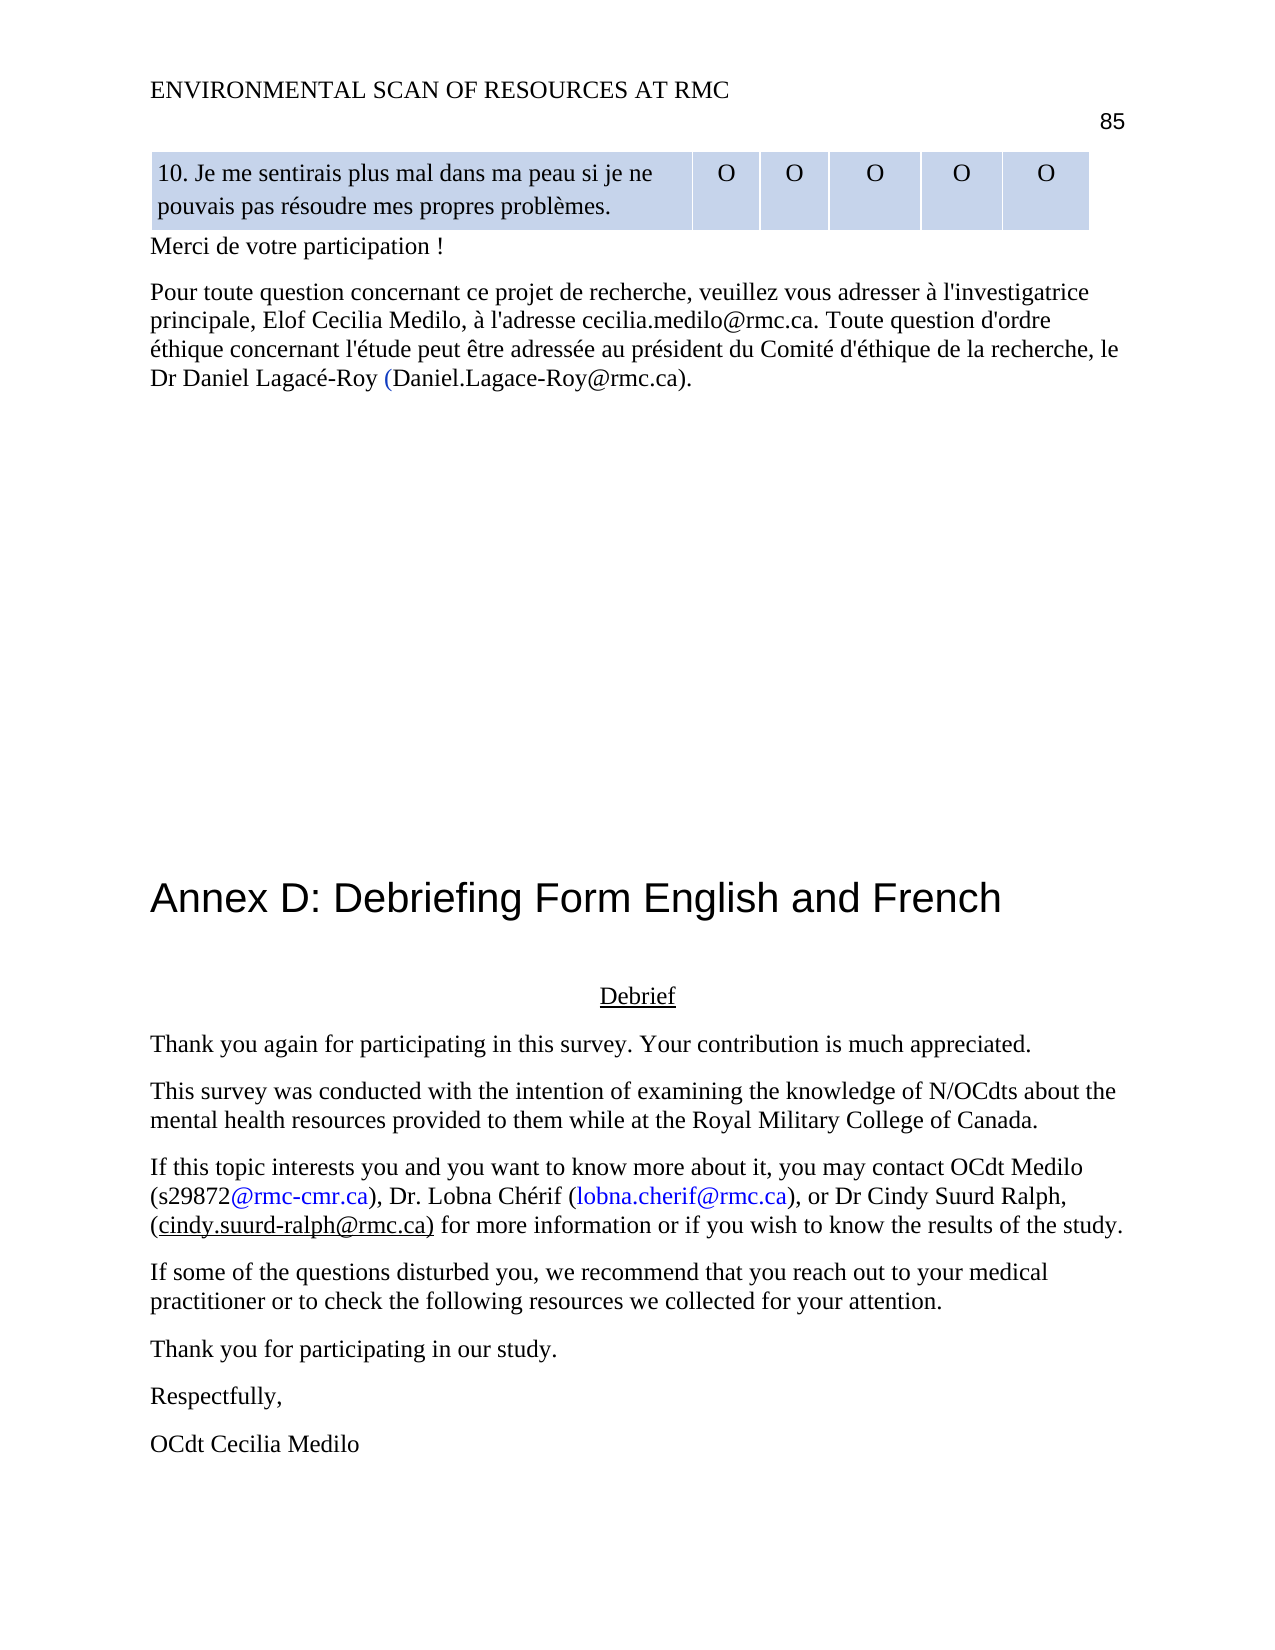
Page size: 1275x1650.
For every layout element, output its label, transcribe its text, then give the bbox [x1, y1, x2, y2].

text Pour toute question concernant ce projet de recherche, veuillez vous adresser à l'investigatrice principale, Elof Cecilia Medilo, à l'adresse cecilia.medilo@rmc.ca. Toute question d'ordre éthique concernant l'étude peut être adressée au président du Comité d'éthique de la recherche, le Dr Daniel Lagacé-Roy (Daniel.Lagace-Roy@rmc.ca). [150, 277, 1125, 392]
text This survey was conducted with the intention of examining the knowledge of N/OCdts about the mental health resources provided to them while at the Royal Military College of Canada. [150, 1076, 1125, 1134]
text OCdt Cecilia Medilo [150, 1429, 1125, 1457]
text If some of the questions disturbed you, we recommend that you reach out to your medical practitioner or to check the following resources we collected for your attention. [150, 1257, 1125, 1315]
table_cell O [1003, 152, 1089, 230]
text Merci de votre participation ! [150, 231, 1125, 260]
table_cell O [761, 152, 828, 230]
table_cell O [922, 152, 1002, 230]
table_cell O [693, 152, 759, 230]
table_cell O [830, 152, 920, 230]
table_cell 10. Je me sentirais plus mal dans ma peau si je ne pouvais pas résoudre mes propres problèmes. [152, 152, 692, 230]
text Debrief [150, 981, 1125, 1010]
subtitle Annex D: Debriefing Form English and French [150, 873, 1125, 921]
text Thank you for participating in our study. [150, 1334, 1125, 1362]
text Respectfully, [150, 1381, 1125, 1410]
text Thank you again for participating in this survey. Your contribution is much appreciated. [150, 1029, 1125, 1057]
text If this topic interests you and you want to know more about it, you may contact OCdt Medilo (s29872@rmc-cmr.ca), Dr. Lobna Chérif (lobna.cherif@rmc.ca), or Dr Cindy Suurd Ralph, (cindy.suurd-ralph@rmc.ca) for more information or if you wish to know the results of the study. [150, 1152, 1125, 1239]
